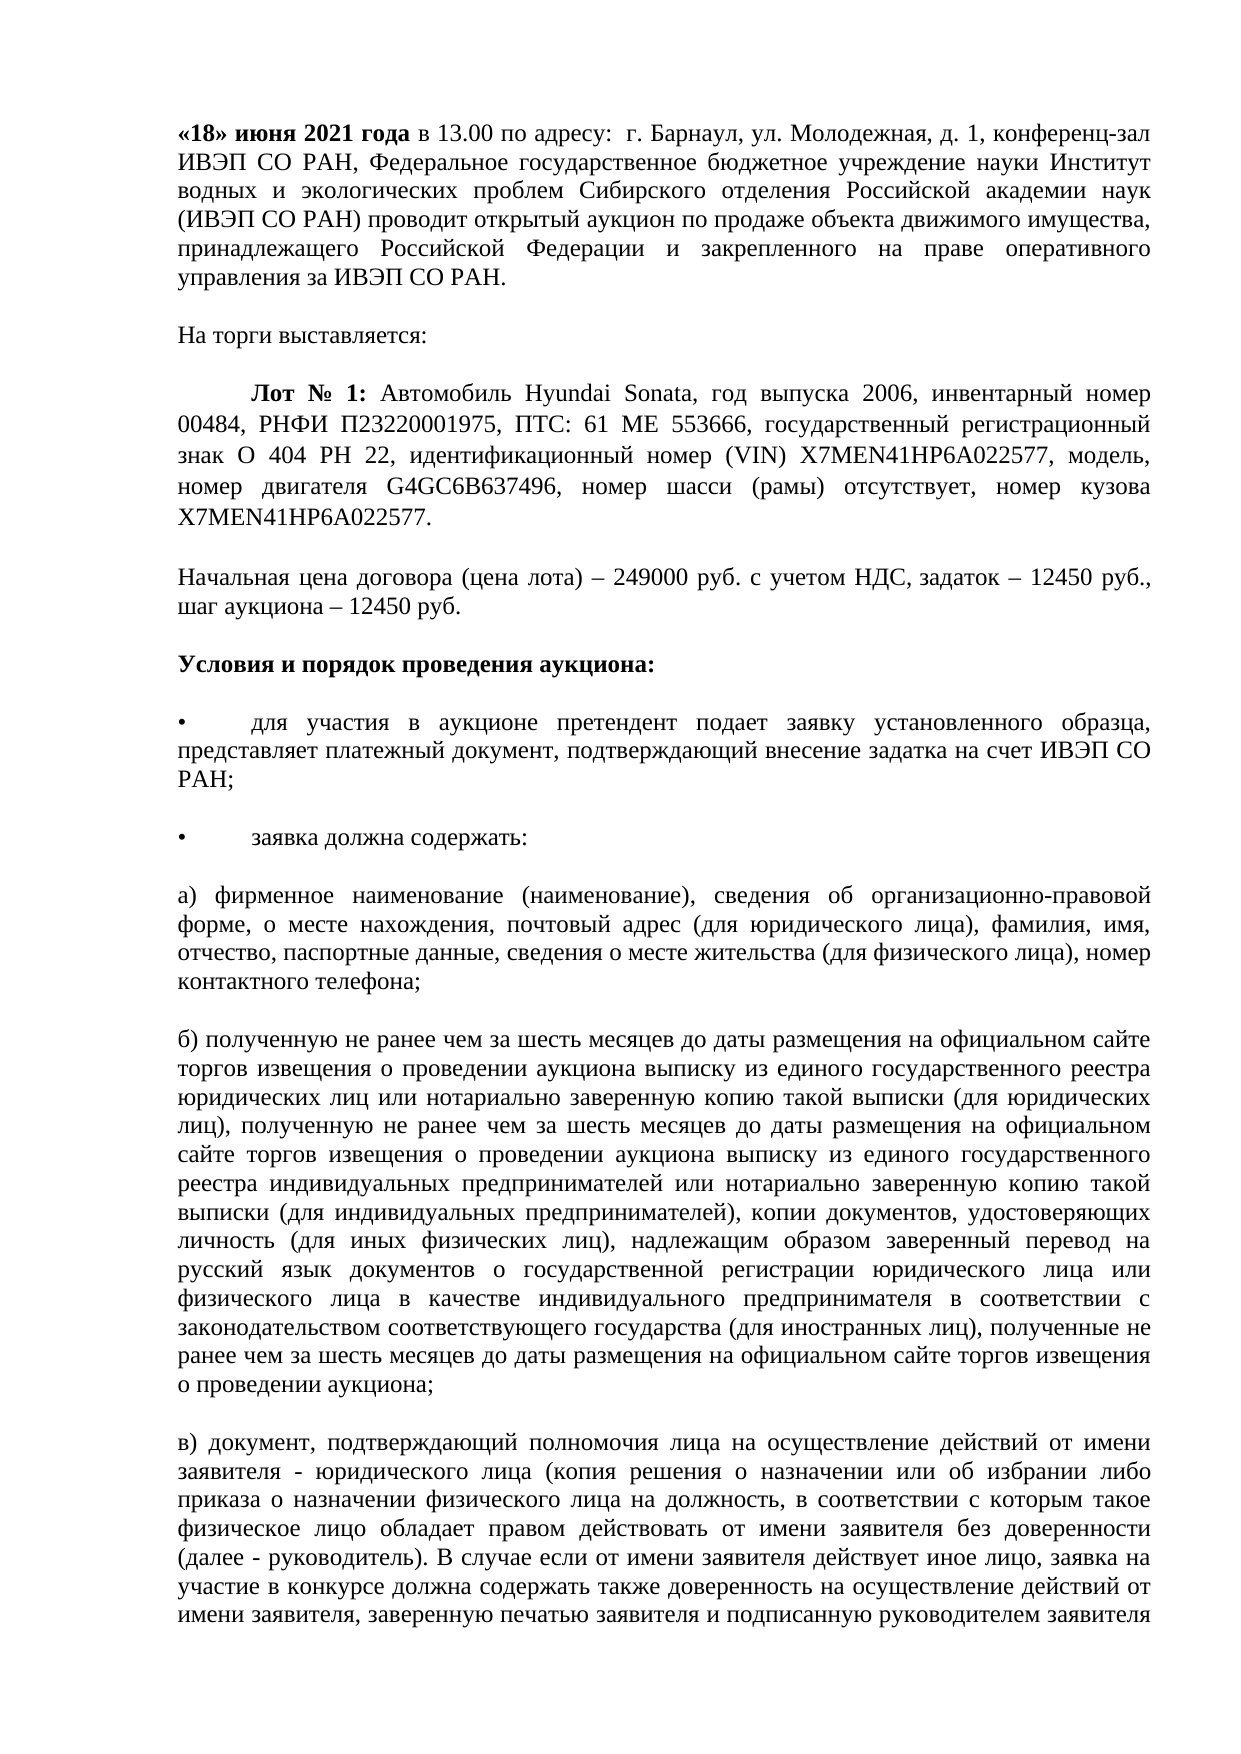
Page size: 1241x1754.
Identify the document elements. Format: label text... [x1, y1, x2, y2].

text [177, 1427, 1152, 1628]
text На торги выставляется: [177, 320, 1152, 348]
text б) полученную не ранее чем за шесть месяцев до даты размещения на официальном сайте торгов извещения о проведении аукциона выписку из единого государственного реестра юридических лиц или нотариально заверенную копию такой выписки (для юридических лиц), полученную не ранее чем за шесть месяцев до даты размещения на официальном сайте торгов извещения о проведении аукциона выписку из единого государственного реестра индивидуальных предпринимателей или нотариально заверенную копию такой выписки (для индивидуальных предпринимателей), копии документов, удостоверяющих личность (для иных физических лиц), надлежащим образом заверенный перевод на русский язык документов о государственной регистрации юридического лица или физического лица в качестве индивидуального предпринимателя в соответствии с законодательством соответствующего государства (для иностранных лиц), полученные не ранее чем за шесть месяцев до даты размещения на официальном сайте торгов извещения о проведении аукциона; [177, 1024, 1152, 1398]
text • для участия в аукционе претендент подает заявку установленного образца, представляет платежный документ, подтверждающий внесение задатка на счет ИВЭП СО РАН; [177, 707, 1152, 793]
text а) фирменное наименование (наименование), сведения об организационно-правовой форме, о месте нахождения, почтовый адрес (для юридического лица), фамилия, имя, отчество, паспортные данные, сведения о месте жительства (для физического лица), номер контактного телефона; [177, 880, 1152, 995]
text «18» июня 2021 года в 13.00 по адресу: г. Барнаул, ул. Молодежная, д. 1, конференц-зал ИВЭП СО РАН, Федеральное государственное бюджетное учреждение науки Институт водных и экологических проблем Сибирского отделения Российской академии наук (ИВЭП СО РАН) проводит открытый аукцион по продаже объекта движимого имущества, принадлежащего Российской Федерации и закрепленного на праве оперативного управления за ИВЭП СО РАН. [177, 118, 1152, 291]
text Начальная цена договора (цена лота) – 249000 руб. с учетом НДС, задаток – 12450 руб., шаг аукциона – 12450 руб. [177, 562, 1152, 619]
text • заявка должна содержать: [177, 822, 1152, 851]
text Лот № 1: Автомобиль Hyundai Sonata, год выпуска 2006, инвентарный номер 00484, РНФИ П23220001975, ПТС: 61 МЕ 553666, государственный регистрационный знак O 404 РH 22, идентификационный номер (VIN) X7MEN41HP6A022577, модель, номер двигателя G4GC6B637496, номер шасси (рамы) отсутствует, номер кузова X7MEN41HP6A022577. [177, 378, 1152, 531]
text Условия и порядок проведения аукциона: [177, 649, 1152, 677]
